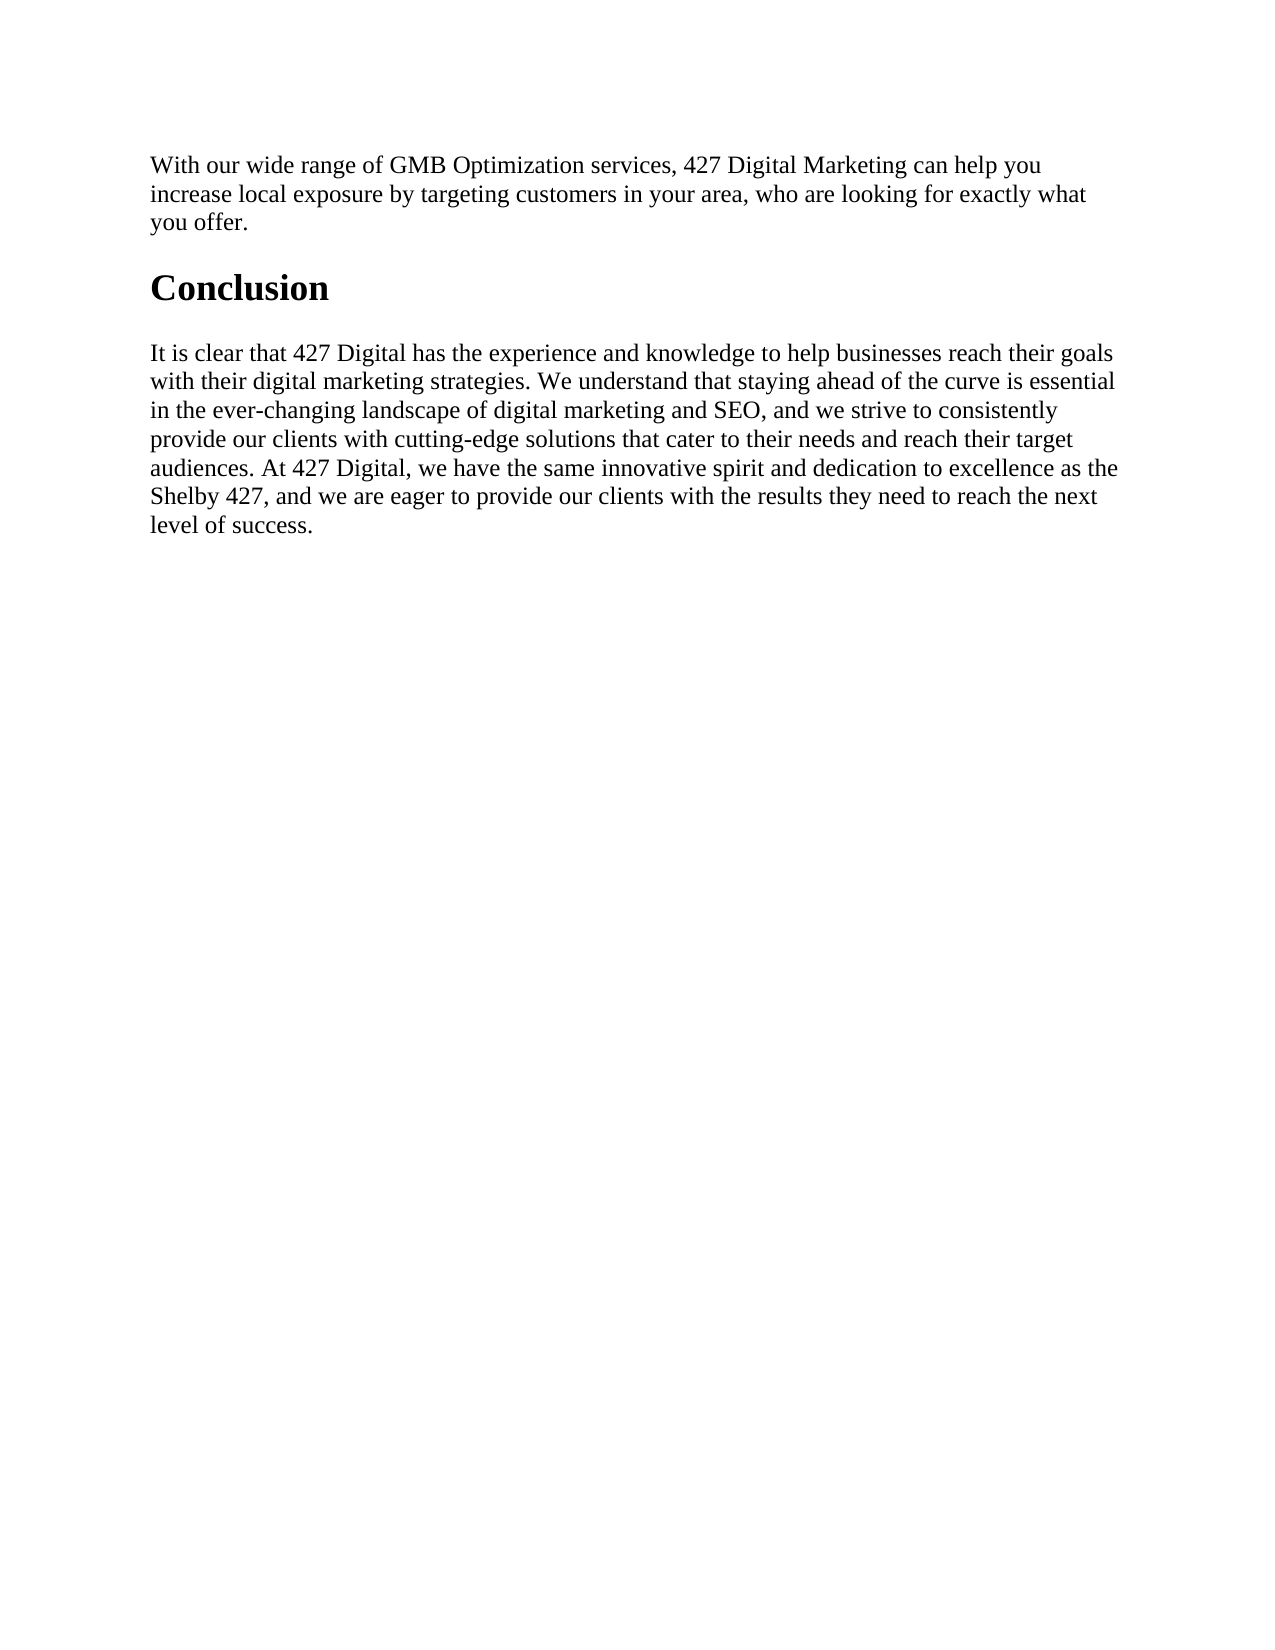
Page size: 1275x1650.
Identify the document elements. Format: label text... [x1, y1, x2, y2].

text With our wide range of GMB Optimization services, 427 Digital Marketing can help you increase local exposure by targeting customers in your area, who are looking for exactly what you offer. [150, 150, 1125, 236]
subtitle Conclusion [150, 265, 1125, 308]
text It is clear that 427 Digital has the experience and knowledge to help businesses reach their goals with their digital marketing strategies. We understand that staying ahead of the curve is essential in the ever-changing landscape of digital marketing and SEO, and we strive to consistently provide our clients with cutting-edge solutions that cater to their needs and reach their target audiences. At 427 Digital, we have the same innovative spirit and dedication to excellence as the Shelby 427, and we are eager to provide our clients with the results they need to reach the next level of success. [150, 338, 1125, 539]
